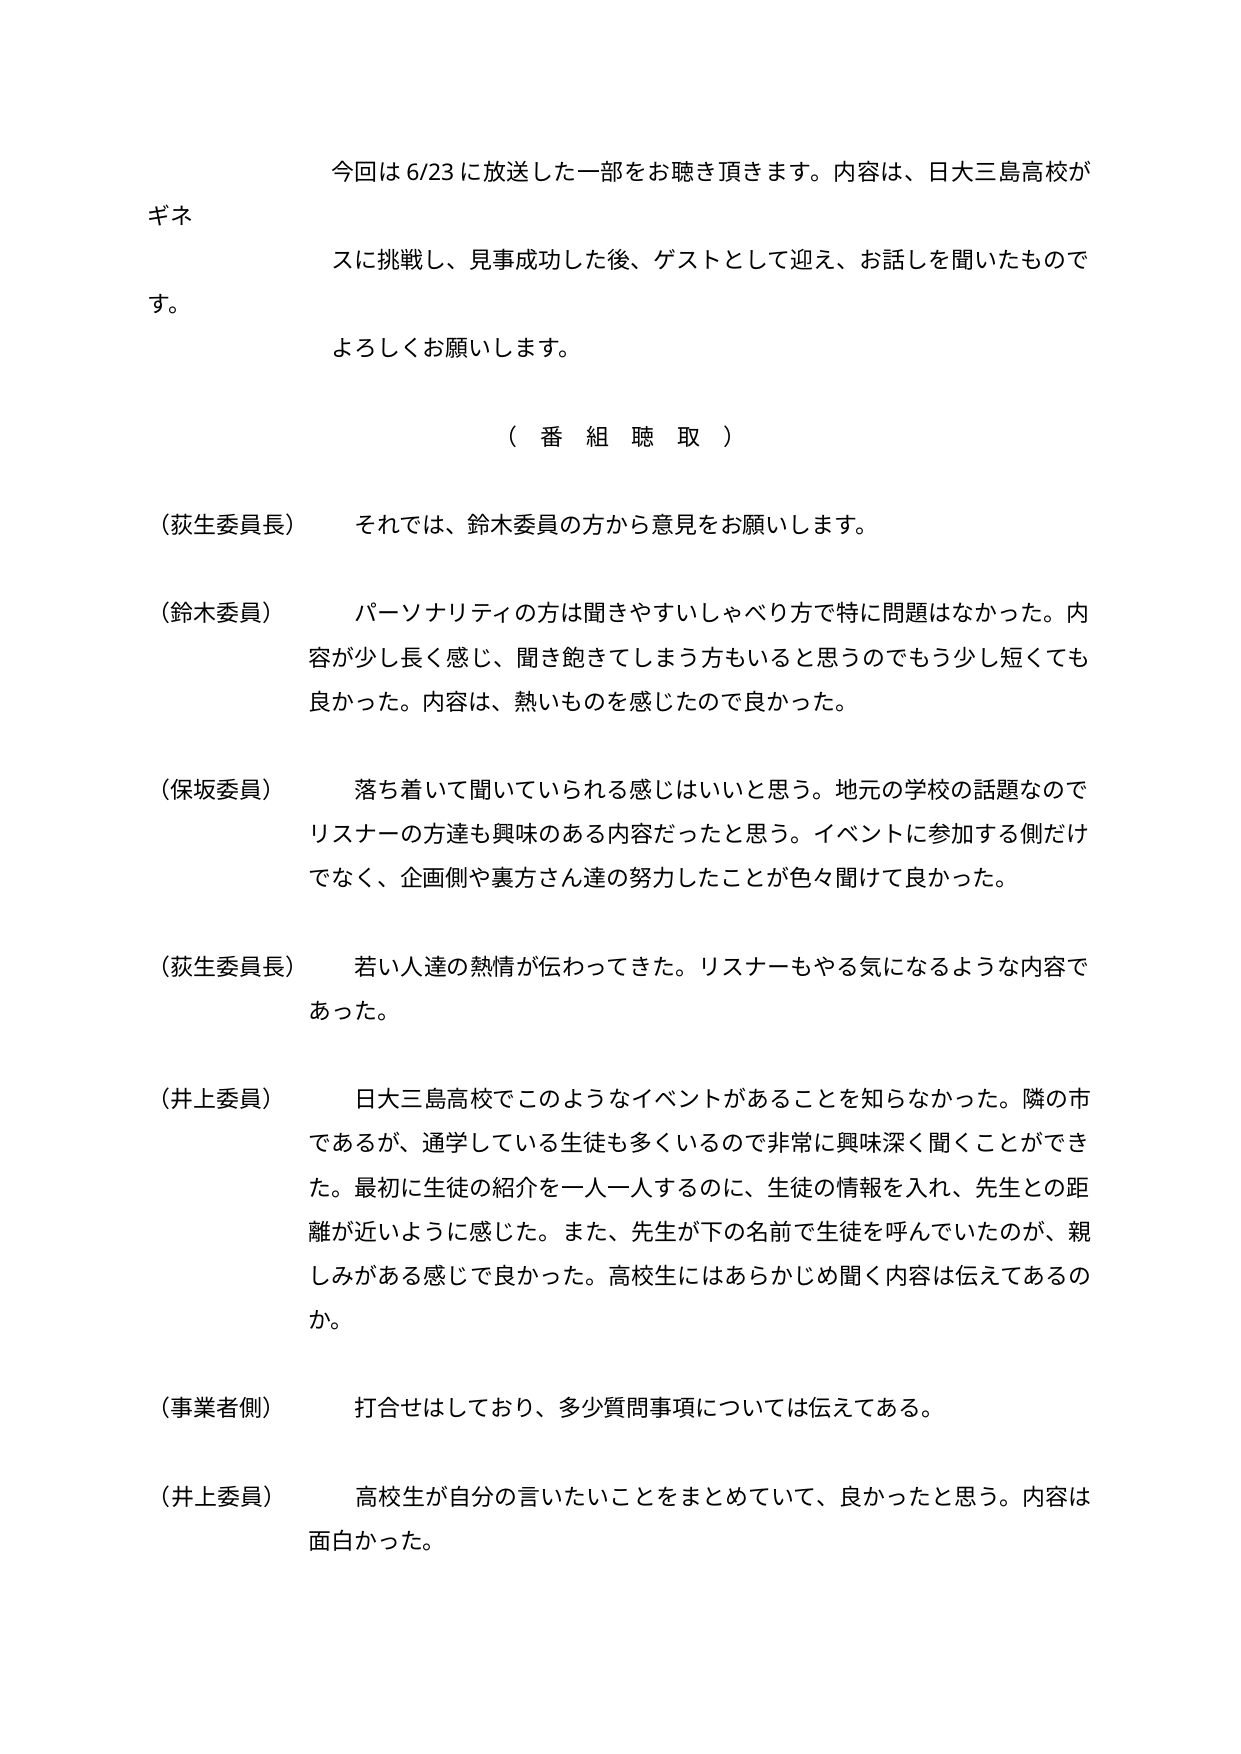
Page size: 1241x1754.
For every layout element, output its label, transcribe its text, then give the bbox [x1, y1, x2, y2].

text （井上委員） 日大三島高校でこのようなイベントがあることを知らなかった。隣の市であるが、通学している生徒も多くいるので非常に興味深く聞くことができた。最初に生徒の紹介を一人一人するのに、生徒の情報を入れ、先生との距離が近いように感じた。また、先生が下の名前で生徒を呼んでいたのが、親しみがある感じで良かった。高校生にはあらかじめ聞く内容は伝えてあるのか。 [148, 1076, 1092, 1341]
text （鈴木委員） パーソナリティの方は聞きやすいしゃべり方で特に問題はなかった。内容が少し長く感じ、聞き飽きてしまう方もいると思うのでもう少し短くても良かった。内容は、熱いものを感じたので良かった。 [148, 590, 1092, 722]
text （ 番 組 聴 取 ） [148, 413, 1092, 457]
text よろしくお願いします。 [148, 325, 1092, 369]
text （保坂委員） 落ち着いて聞いていられる感じはいいと思う。地元の学校の話題なのでリスナーの方達も興味のある内容だったと思う。イベントに参加する側だけでなく、企画側や裏方さん達の努力したことが色々聞けて良かった。 [148, 767, 1092, 899]
text （井上委員） 高校生が自分の言いたいことをまとめていて、良かったと思う。内容は面白かった。 [148, 1473, 1092, 1562]
text （荻生委員長） それでは、鈴木委員の方から意見をお願いします。 [148, 502, 1092, 546]
text 今回は6/23に放送した一部をお聴き頂きます。内容は、日大三島高校がギネ [148, 148, 1092, 237]
text （事業者側） 打合せはしており、多少質問事項については伝えてある。 [148, 1385, 1092, 1429]
text （荻生委員長） 若い人達の熱情が伝わってきた。リスナーもやる気になるような内容であった。 [148, 943, 1092, 1032]
text スに挑戦し、見事成功した後、ゲストとして迎え、お話しを聞いたものです。 [148, 237, 1092, 325]
